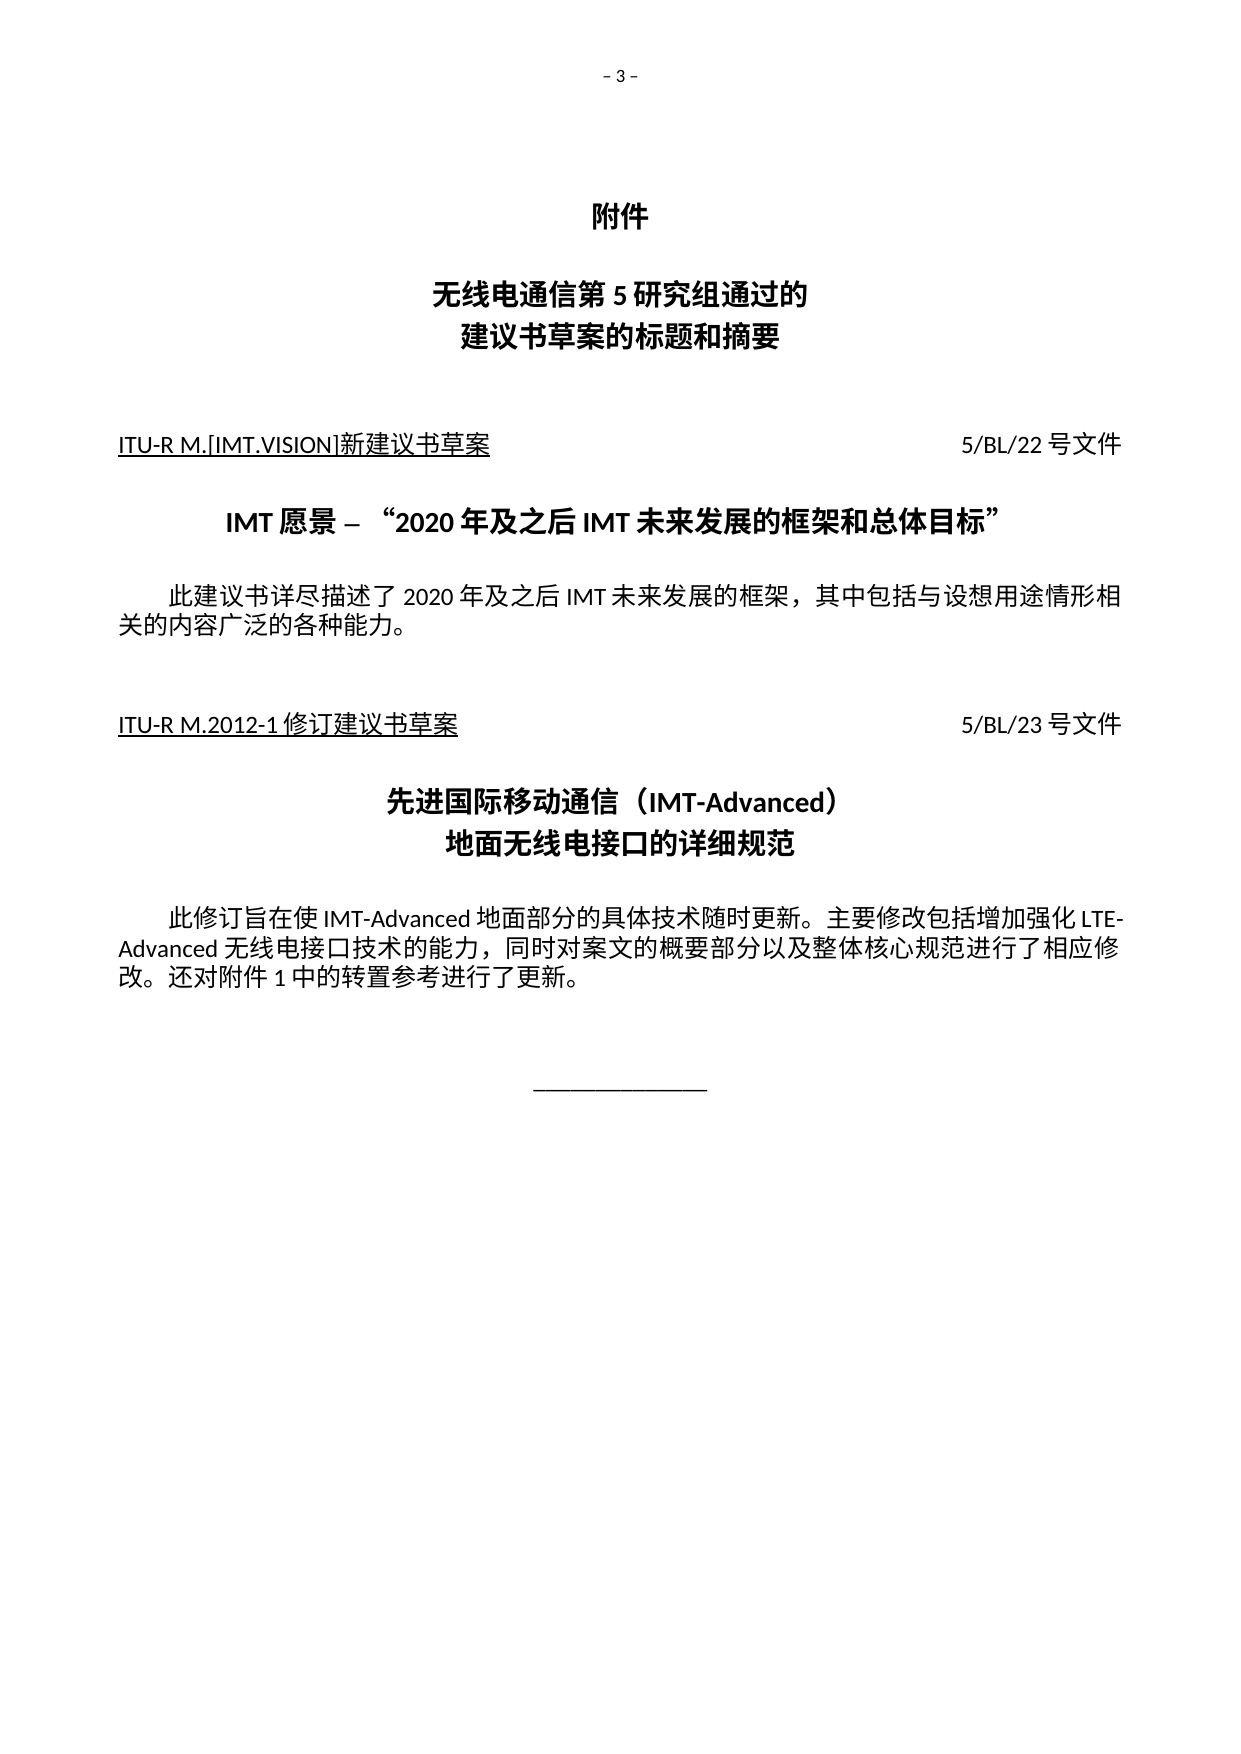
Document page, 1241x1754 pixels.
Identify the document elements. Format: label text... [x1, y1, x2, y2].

title IMT愿景 – “2020年及之后IMT未来发展的框架和总体目标” [118, 498, 1122, 541]
text ______________ [118, 1064, 1122, 1095]
title 此修订旨在使IMT-Advanced地面部分的具体技术随时更新。主要修改包括增加强化LTE-Advanced无线电接口技术的能力，同时对案文的概要部分以及整体核心规范进行了相应修改。还对附件1中的转置参考进行了更新。 [118, 904, 1122, 992]
title 先进国际移动通信（IMT-Advanced） 地面无线电接口的详细规范 [118, 778, 1122, 863]
title 附件 无线电通信第5研究组通过的 建议书草案的标题和摘要 [118, 193, 1122, 356]
title 此建议书详尽描述了2020年及之后IMT未来发展的框架，其中包括与设想用途情形相关的内容广泛的各种能力。 [118, 582, 1122, 641]
text ITU-R M.2012-1修订建议书草案 5/BL/23号文件 [118, 704, 1122, 741]
text ITU-R M.[IMT.VISION]新建议书草案 5/BL/22号文件 [118, 424, 1122, 461]
